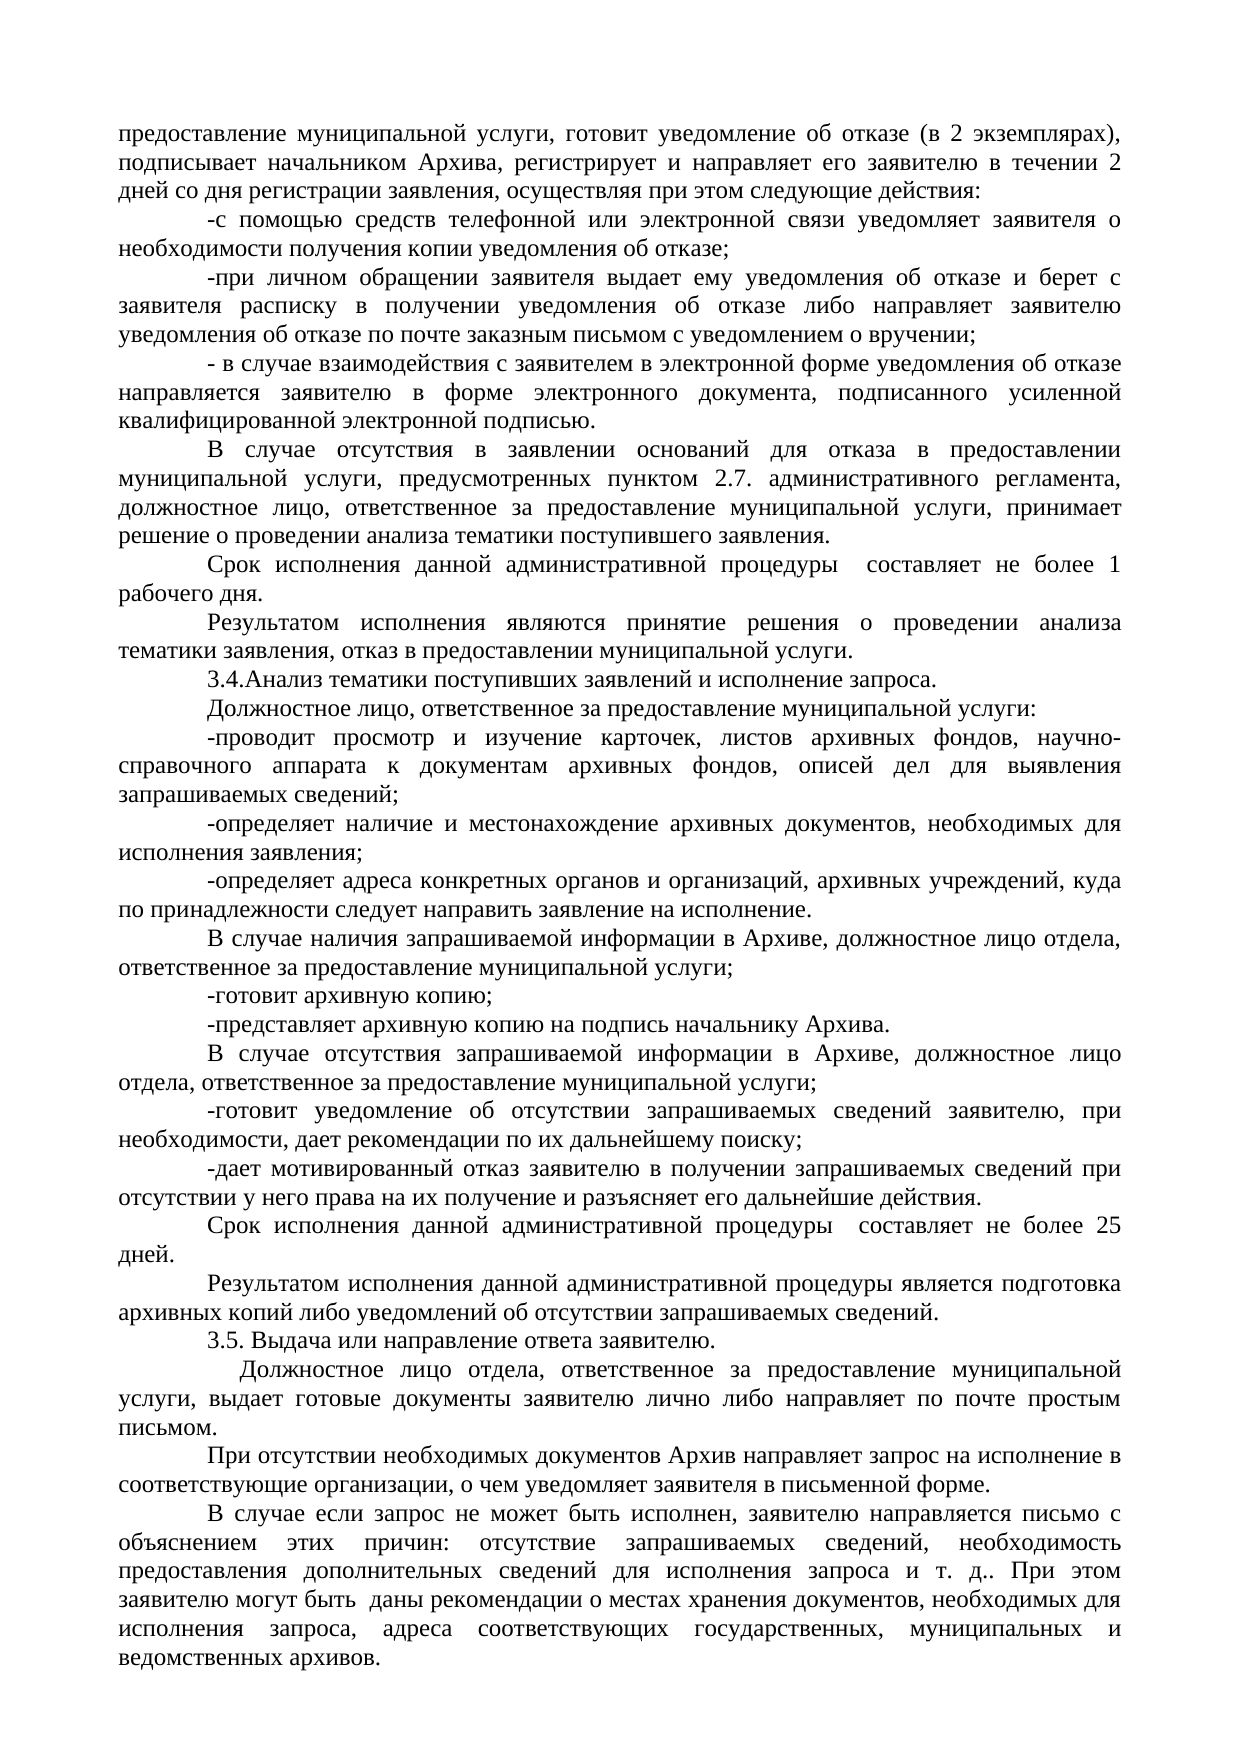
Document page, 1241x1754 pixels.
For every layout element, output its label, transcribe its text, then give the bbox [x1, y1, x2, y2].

text В случае наличия запрашиваемой информации в Архиве, должностное лицо отдела, ответственное за предоставление муниципальной услуги; [118, 923, 1122, 981]
text -определяет наличие и местонахождение архивных документов, необходимых для исполнения заявления; [118, 808, 1122, 866]
text -определяет адреса конкретных органов и организаций, архивных учреждений, куда по принадлежности следует направить заявление на исполнение. [118, 866, 1122, 923]
text В случае отсутствия в заявлении оснований для отказа в предоставлении муниципальной услуги, предусмотренных пунктом 2.7. административного регламента, должностное лицо, ответственное за предоставление муниципальной услуги, принимает решение о проведении анализа тематики поступившего заявления. [118, 434, 1122, 549]
text -готовит уведомление об отсутствии запрашиваемых сведений заявителю, при необходимости, дает рекомендации по их дальнейшему поиску; [118, 1096, 1122, 1153]
text Срок исполнения данной административной процедуры составляет не более 1 рабочего дня. [118, 549, 1122, 607]
text Результатом исполнения являются принятие решения о проведении анализа тематики заявления, отказ в предоставлении муниципальной услуги. [118, 607, 1122, 664]
text Должностное лицо, ответственное за предоставление муниципальной услуги: [118, 693, 1122, 722]
text -представляет архивную копию на подпись начальнику Архива. [118, 1009, 1122, 1038]
text 3.4.Анализ тематики поступивших заявлений и исполнение запроса. [118, 664, 1122, 693]
text -с помощью средств телефонной или электронной связи уведомляет заявителя о необходимости получения копии уведомления об отказе; [118, 204, 1122, 262]
text -дает мотивированный отказ заявителю в получении запрашиваемых сведений при отсутствии у него права на их получение и разъясняет его дальнейшие действия. [118, 1153, 1122, 1211]
text -при личном обращении заявителя выдает ему уведомления об отказе и берет с заявителя расписку в получении уведомления об отказе либо направляет заявителю уведомления об отказе по почте заказным письмом с уведомлением о вручении; [118, 262, 1122, 348]
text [118, 118, 1122, 204]
text - в случае взаимодействия с заявителем в электронной форме уведомления об отказе направляется заявителю в форме электронного документа, подписанного усиленной квалифицированной электронной подписью. [118, 348, 1122, 434]
text В случае отсутствия запрашиваемой информации в Архиве, должностное лицо отдела, ответственное за предоставление муниципальной услуги; [118, 1038, 1122, 1096]
text Должностное лицо отдела, ответственное за предоставление муниципальной услуги, выдает готовые документы заявителю лично либо направляет по почте простым письмом. [118, 1354, 1122, 1441]
text 3.5. Выдача или направление ответа заявителю. [118, 1326, 1122, 1354]
text -проводит просмотр и изучение карточек, листов архивных фондов, научно-справочного аппарата к документам архивных фондов, описей дел для выявления запрашиваемых сведений; [118, 722, 1122, 808]
text В случае если запрос не может быть исполнен, заявителю направляется письмо с объяснением этих причин: отсутствие запрашиваемых сведений, необходимость предоставления дополнительных сведений для исполнения запроса и т. д.. При этом заявителю могут быть даны рекомендации о местах хранения документов, необходимых для исполнения запроса, адреса соответствующих государственных, муниципальных и ведомственных архивов. [118, 1498, 1122, 1671]
text Результатом исполнения данной административной процедуры является подготовка архивных копий либо уведомлений об отсутствии запрашиваемых сведений. [118, 1268, 1122, 1326]
text При отсутствии необходимых документов Архив направляет запрос на исполнение в соответствующие организации, о чем уведомляет заявителя в письменной форме. [118, 1441, 1122, 1498]
text -готовит архивную копию; [118, 981, 1122, 1009]
text Срок исполнения данной административной процедуры составляет не более 25 дней. [118, 1211, 1122, 1268]
